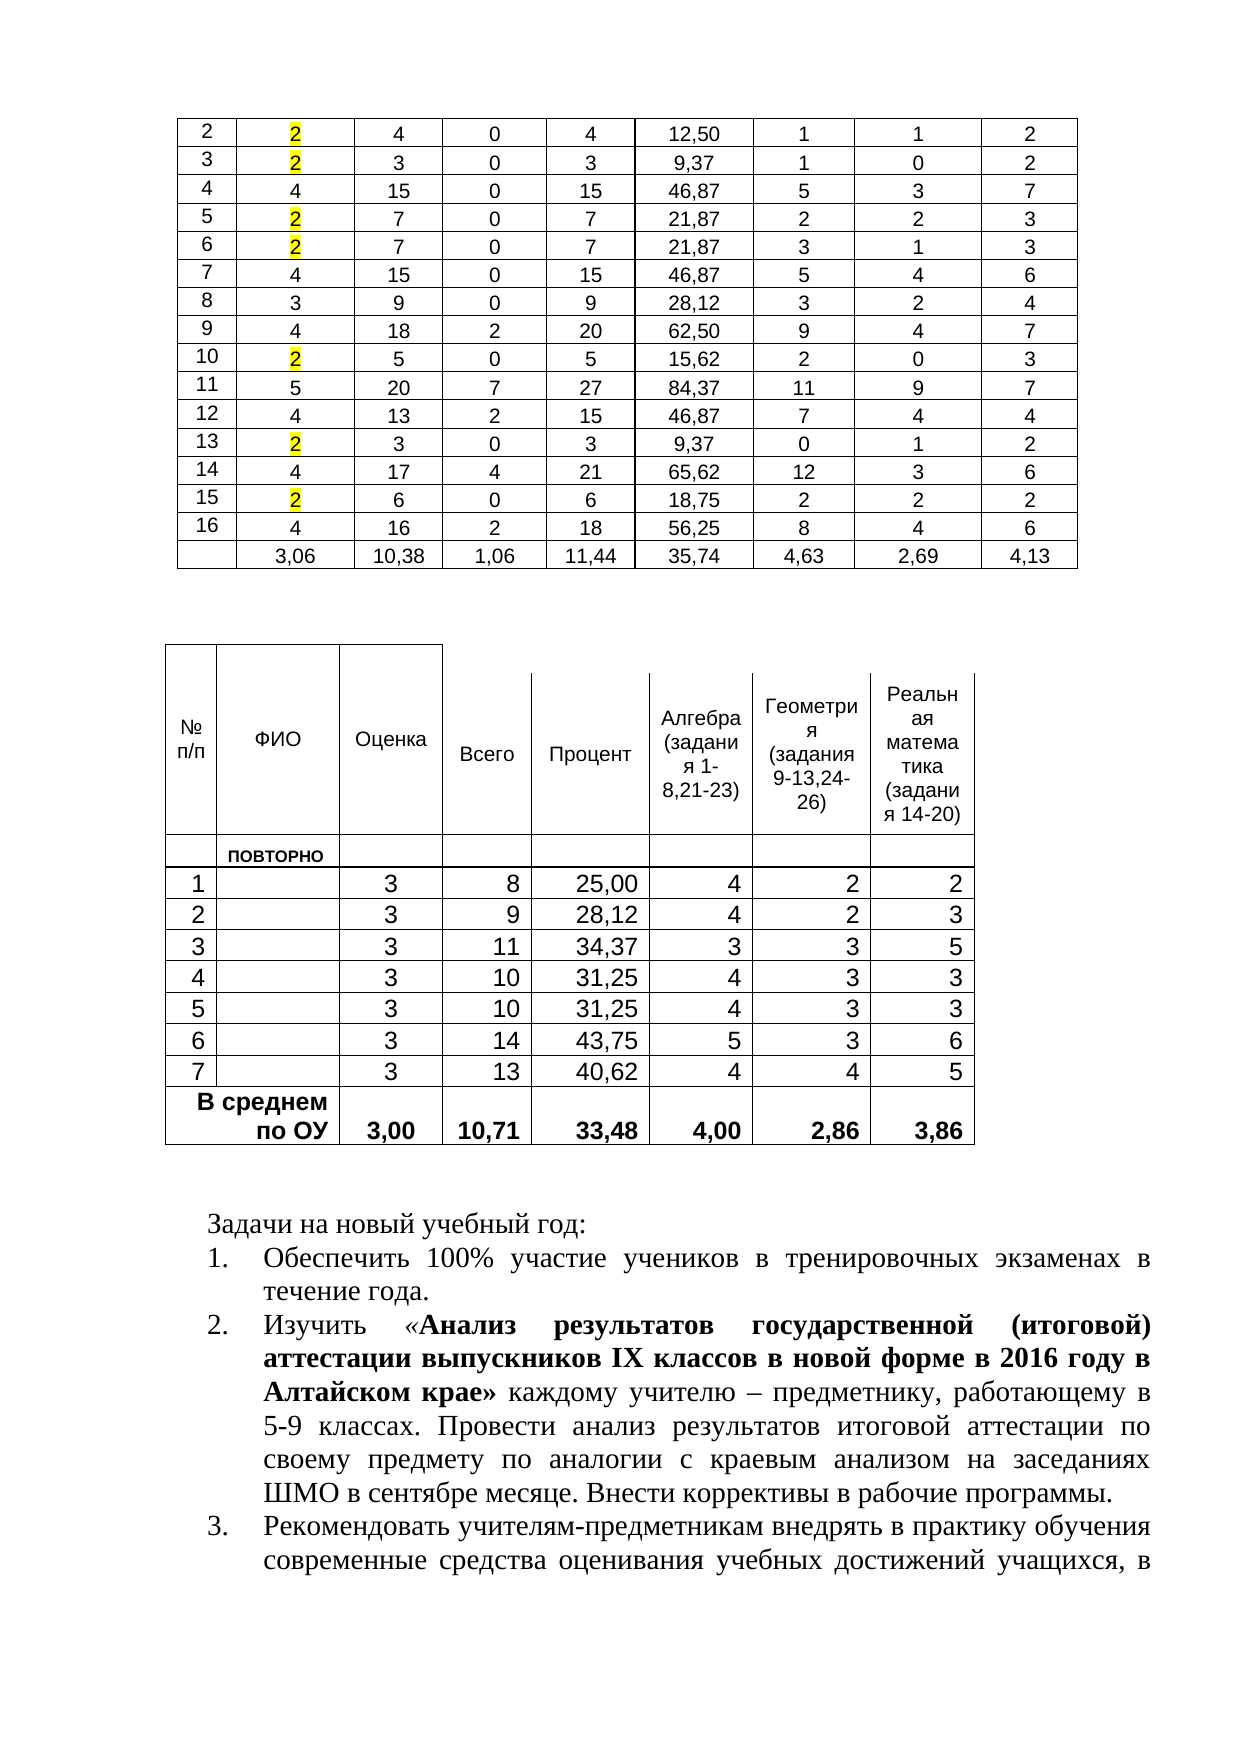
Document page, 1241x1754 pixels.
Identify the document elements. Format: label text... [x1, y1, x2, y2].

table_cell 4,13 [982, 541, 1077, 568]
table_cell 7 [443, 372, 546, 399]
table_cell Всего [443, 673, 531, 833]
table_cell 2 [443, 513, 546, 540]
table_cell 4 [650, 993, 752, 1023]
table_cell 2,69 [855, 541, 981, 568]
table_cell 3 [855, 175, 981, 202]
table_cell 2 [982, 147, 1077, 174]
table_cell 1 [855, 232, 981, 259]
table_cell 9 [855, 372, 981, 399]
table_cell 1 [754, 119, 854, 146]
table_cell 5 [871, 930, 974, 960]
table_cell 21,87 [636, 204, 753, 231]
table_cell 7 [355, 232, 442, 259]
table_cell 14 [443, 1024, 531, 1054]
table_cell 9 [178, 316, 236, 343]
table_cell 6 [166, 1024, 216, 1054]
table_cell 21 [547, 457, 634, 484]
table_cell [650, 835, 752, 866]
table_cell 5 [650, 1024, 752, 1054]
table_cell 12 [754, 457, 854, 484]
table_header ФИО [217, 645, 339, 833]
table_cell 5 [178, 204, 236, 231]
table_cell 7 [547, 232, 634, 259]
table_cell 3 [340, 993, 442, 1023]
table_cell Реальная математика (задания 14-20) [871, 673, 974, 833]
list Обеспечить 100% участие учеников в тренировочных экзаменах в течение года. [207, 1240, 1152, 1307]
table_cell [753, 835, 870, 866]
table_cell [166, 835, 216, 866]
table_cell 10 [443, 961, 531, 992]
table_cell 17 [355, 457, 442, 484]
table_cell 0 [443, 119, 546, 146]
table_cell 2 [237, 147, 354, 174]
table_cell 0 [443, 232, 546, 259]
table_cell 11 [443, 930, 531, 960]
table_cell 4 [855, 316, 981, 343]
table_cell 3 [355, 147, 442, 174]
table_cell 8 [178, 288, 236, 315]
table_cell 3 [237, 288, 354, 315]
table_cell 0 [443, 288, 546, 315]
table_cell 13 [178, 429, 236, 456]
table_cell 7 [178, 260, 236, 287]
table_cell 4 [855, 260, 981, 287]
table_cell 1 [855, 429, 981, 456]
table_cell 4 [237, 457, 354, 484]
table_cell 33,48 [532, 1087, 649, 1144]
table_cell 0 [754, 429, 854, 456]
table_cell 13 [443, 1056, 531, 1086]
table_cell 3 [547, 147, 634, 174]
table_cell 20 [355, 372, 442, 399]
table_cell 3 [340, 1056, 442, 1086]
table_cell 5 [355, 344, 442, 371]
table_cell 15 [547, 400, 634, 427]
table_cell 11,44 [547, 541, 634, 568]
table_cell 28,12 [636, 288, 753, 315]
table_cell 3 [340, 961, 442, 992]
table_cell 3 [340, 899, 442, 929]
table_cell 10,71 [443, 1087, 531, 1144]
table_cell 4 [547, 119, 634, 146]
table_cell 7 [166, 1056, 216, 1086]
table_cell 3 [178, 147, 236, 174]
table_cell 0 [443, 344, 546, 371]
table_cell 7 [754, 400, 854, 427]
table_cell 2 [754, 204, 854, 231]
table_cell [217, 899, 339, 929]
table_cell 2 [982, 119, 1077, 146]
table_cell 15 [547, 260, 634, 287]
table_cell 2 [237, 204, 354, 231]
table_cell 3 [982, 204, 1077, 231]
table_cell [871, 835, 974, 866]
table_header Оценка [340, 645, 442, 833]
table_cell 6 [178, 232, 236, 259]
table_cell В среднем по ОУ [166, 1087, 339, 1144]
table_cell 3 [753, 930, 870, 960]
table_cell 4 [178, 175, 236, 202]
table_cell 1 [855, 119, 981, 146]
table_cell 15 [178, 485, 236, 512]
table_cell 2 [237, 232, 354, 259]
table_cell 34,37 [532, 930, 649, 960]
text Задачи на новый учебный год: [177, 1206, 1152, 1240]
table_cell 28,12 [532, 899, 649, 929]
table_cell 3,00 [340, 1087, 442, 1144]
table_cell 4 [753, 1056, 870, 1086]
table_cell 4 [237, 400, 354, 427]
table_cell 20 [547, 316, 634, 343]
table_cell 7 [982, 372, 1077, 399]
table_cell 25,00 [532, 868, 649, 898]
table_cell 8 [443, 868, 531, 898]
table_cell 5 [166, 993, 216, 1023]
table_cell 46,87 [636, 260, 753, 287]
table_cell 0 [443, 429, 546, 456]
table_cell [532, 835, 649, 866]
table_cell 2 [166, 899, 216, 929]
table_cell 2 [443, 400, 546, 427]
table_cell 4 [650, 899, 752, 929]
table_cell 10 [443, 993, 531, 1023]
table_cell 65,62 [636, 457, 753, 484]
table_cell 2 [982, 429, 1077, 456]
table_cell 2 [754, 344, 854, 371]
table_cell 7 [547, 204, 634, 231]
table_cell 4 [982, 400, 1077, 427]
table_cell 11 [754, 372, 854, 399]
table_cell 27 [547, 372, 634, 399]
table_cell 3 [355, 429, 442, 456]
table_cell 21,87 [636, 232, 753, 259]
table_cell 4 [237, 316, 354, 343]
table_cell 11 [178, 372, 236, 399]
table_cell 3 [340, 1024, 442, 1054]
table_cell [217, 1024, 339, 1054]
table_cell 4 [982, 288, 1077, 315]
table_cell 2 [855, 204, 981, 231]
table_cell 4,00 [650, 1087, 752, 1144]
table_cell 2 [855, 288, 981, 315]
table_cell 3 [754, 232, 854, 259]
table_cell [217, 993, 339, 1023]
table_cell 3,86 [871, 1087, 974, 1144]
table_cell 31,25 [532, 993, 649, 1023]
table_cell 7 [355, 204, 442, 231]
table_cell 3 [871, 961, 974, 992]
table_cell 3 [871, 993, 974, 1023]
table_cell 2 [237, 119, 354, 146]
table_cell [217, 868, 339, 898]
table_cell 84,37 [636, 372, 753, 399]
table_cell 15 [355, 260, 442, 287]
table_cell 3 [753, 961, 870, 992]
table_cell 2 [237, 485, 354, 512]
table_cell ПОВТОРНО [217, 835, 339, 866]
table_cell 46,87 [636, 400, 753, 427]
table_cell 2 [753, 868, 870, 898]
table_cell 43,75 [532, 1024, 649, 1054]
table_cell 12 [178, 400, 236, 427]
table_cell 31,25 [532, 961, 649, 992]
table_cell 4 [443, 457, 546, 484]
table_cell [443, 835, 531, 866]
table_cell 1,06 [443, 541, 546, 568]
table_cell 35,74 [636, 541, 753, 568]
table_cell 3 [753, 993, 870, 1023]
table_cell 16 [178, 513, 236, 540]
table_cell [178, 541, 236, 568]
table_cell 15,62 [636, 344, 753, 371]
table_cell 10 [178, 344, 236, 371]
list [207, 1508, 1152, 1575]
table_cell 4 [237, 175, 354, 202]
table_cell 9,37 [636, 147, 753, 174]
table_cell 16 [355, 513, 442, 540]
table_cell 2 [178, 119, 236, 146]
table_cell 4 [237, 260, 354, 287]
table_cell 2 [443, 316, 546, 343]
table_cell 3 [982, 232, 1077, 259]
table_cell Процент [532, 673, 649, 833]
table_cell [217, 1056, 339, 1086]
table_cell 0 [443, 204, 546, 231]
list Изучить «Анализ результатов государственной (итоговой) аттестации выпускников IX классов в новой форме в 2016 году в Алтайском крае» каждому учителю – предметнику, работающему в 5-9 классах. Провести анализ результатов итоговой аттестации по своему предмету по аналогии с краевым анализом на заседаниях ШМО в сентябре месяце. Внести коррективы в рабочие программы. [207, 1307, 1152, 1508]
table_cell 5 [754, 260, 854, 287]
table_cell 2 [982, 485, 1077, 512]
table_cell 4,63 [754, 541, 854, 568]
table_cell 6 [982, 513, 1077, 540]
table_cell 15 [355, 175, 442, 202]
table_cell 7 [982, 316, 1077, 343]
table_cell 2 [871, 868, 974, 898]
table_cell 9 [754, 316, 854, 343]
table_cell 5 [754, 175, 854, 202]
table_cell 62,50 [636, 316, 753, 343]
table_cell 4 [855, 513, 981, 540]
table_cell 46,87 [636, 175, 753, 202]
table_cell 18 [355, 316, 442, 343]
table_cell 13 [355, 400, 442, 427]
table_cell [217, 930, 339, 960]
table_cell 0 [443, 485, 546, 512]
table_cell 3,06 [237, 541, 354, 568]
table_cell 0 [443, 147, 546, 174]
table_cell 3 [855, 457, 981, 484]
table_cell 40,62 [532, 1056, 649, 1086]
table_cell 1 [754, 147, 854, 174]
table_cell 3 [166, 930, 216, 960]
table_cell 9 [355, 288, 442, 315]
table_cell Геометрия (задания 9-13,24-26) [753, 673, 870, 833]
table_cell 6 [355, 485, 442, 512]
table_cell [340, 835, 442, 866]
table_cell 3 [547, 429, 634, 456]
table_cell 4 [650, 961, 752, 992]
table_cell 7 [982, 175, 1077, 202]
table_cell 8 [754, 513, 854, 540]
table_cell 2 [753, 899, 870, 929]
table_cell 0 [443, 260, 546, 287]
table_cell 0 [855, 147, 981, 174]
table_cell 3 [650, 930, 752, 960]
table_cell 15 [547, 175, 634, 202]
table_cell 3 [340, 930, 442, 960]
table_cell 3 [753, 1024, 870, 1054]
table_cell 9 [547, 288, 634, 315]
table_cell 56,25 [636, 513, 753, 540]
table_cell 6 [982, 260, 1077, 287]
table_cell 18 [547, 513, 634, 540]
table_cell 3 [754, 288, 854, 315]
table_cell 2 [855, 485, 981, 512]
table_cell 6 [982, 457, 1077, 484]
table_cell 2,86 [753, 1087, 870, 1144]
table_cell 4 [166, 961, 216, 992]
table_cell 5 [871, 1056, 974, 1086]
table_cell 4 [355, 119, 442, 146]
table_cell 1 [166, 868, 216, 898]
table_cell 9 [443, 899, 531, 929]
table_cell 5 [547, 344, 634, 371]
table_cell 3 [982, 344, 1077, 371]
table_cell 18,75 [636, 485, 753, 512]
table_cell 3 [340, 868, 442, 898]
table_cell 2 [237, 344, 354, 371]
table_cell 4 [237, 513, 354, 540]
table_cell 4 [855, 400, 981, 427]
table_cell 0 [443, 175, 546, 202]
table_header № п/п [166, 645, 216, 833]
table_cell 10,38 [355, 541, 442, 568]
table_cell 12,50 [636, 119, 753, 146]
table_cell 9,37 [636, 429, 753, 456]
table_cell 4 [650, 868, 752, 898]
table_cell [217, 961, 339, 992]
table_cell 3 [871, 899, 974, 929]
table_cell Алгебра (задания 1-8,21-23) [650, 673, 752, 833]
table_cell 5 [237, 372, 354, 399]
table_cell 14 [178, 457, 236, 484]
table_cell 2 [754, 485, 854, 512]
table_cell 6 [547, 485, 634, 512]
table_cell 0 [855, 344, 981, 371]
table_cell 4 [650, 1056, 752, 1086]
table_cell 2 [237, 429, 354, 456]
table_cell 6 [871, 1024, 974, 1054]
